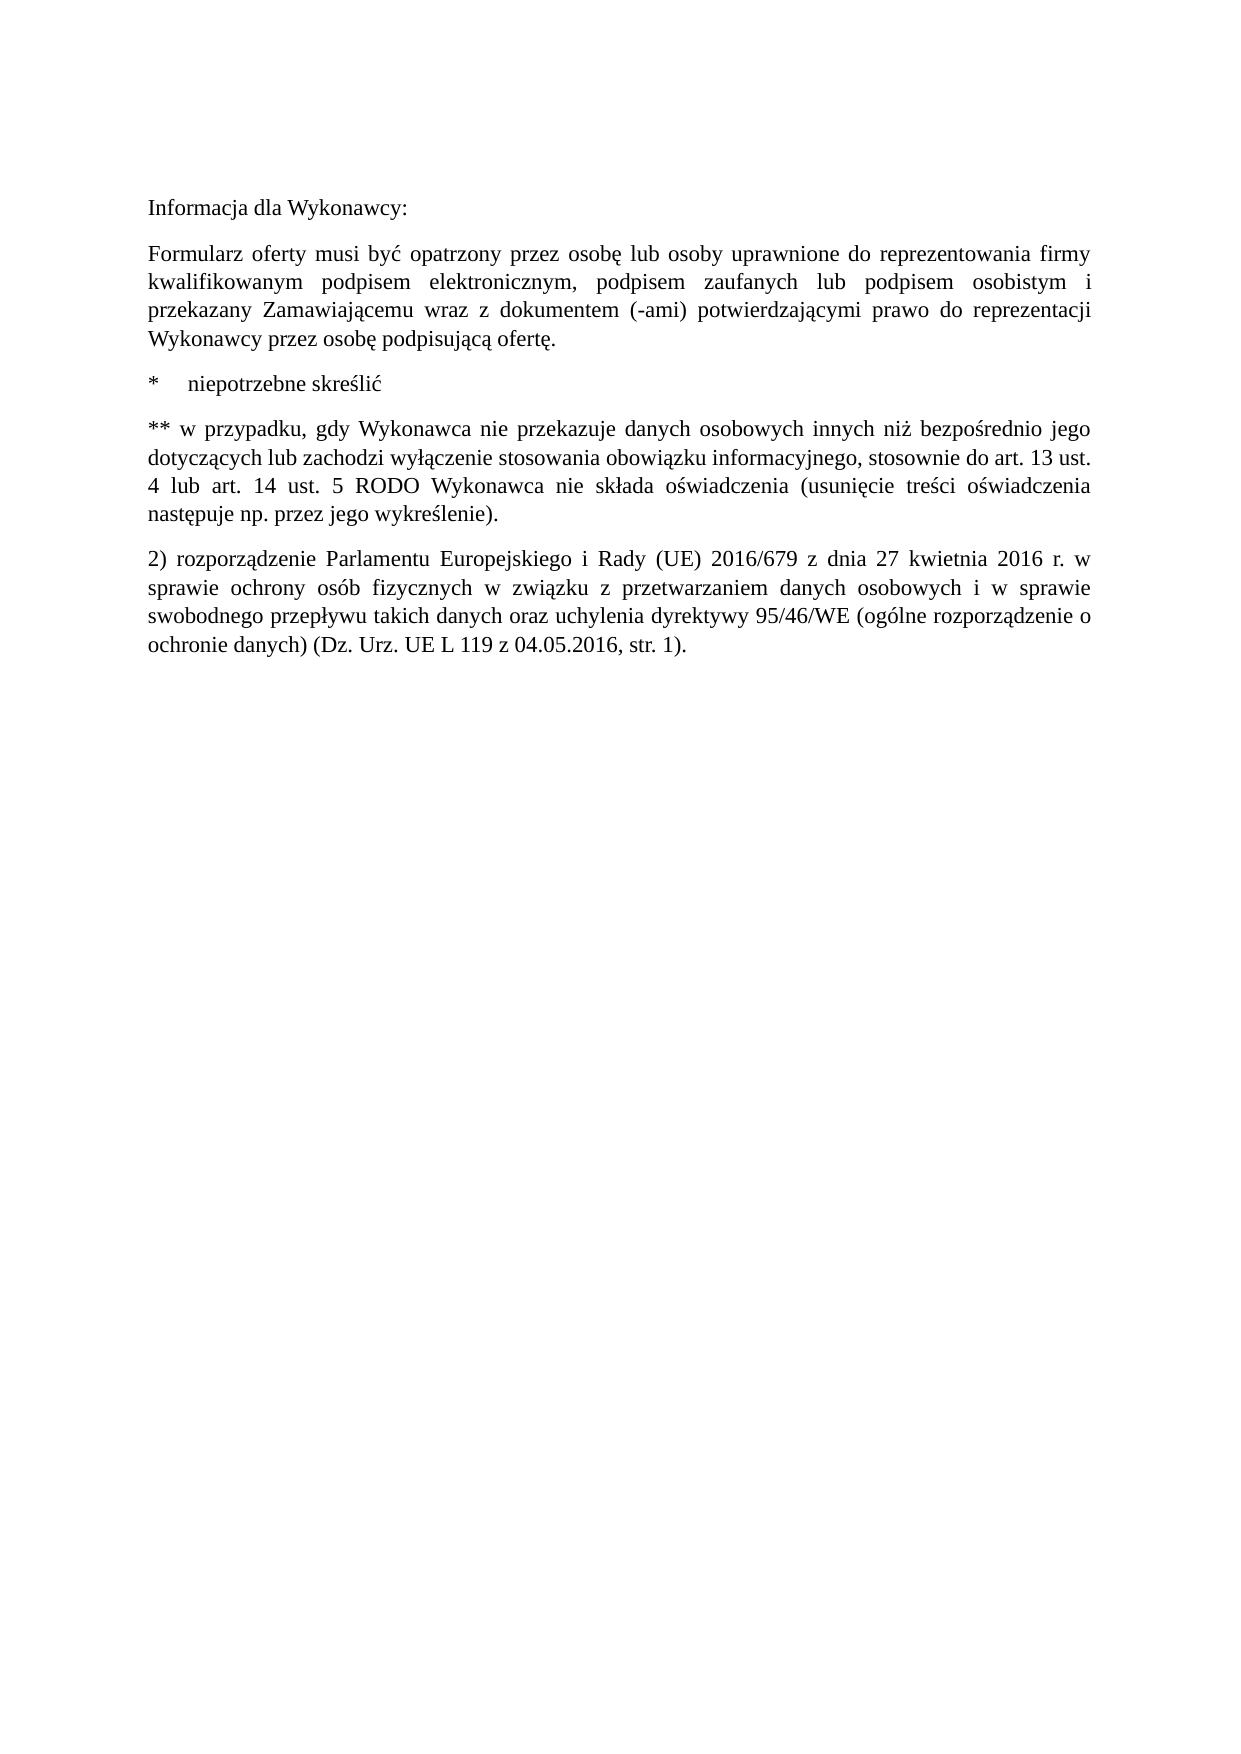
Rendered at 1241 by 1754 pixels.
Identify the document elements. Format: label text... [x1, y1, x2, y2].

text ** w przypadku, gdy Wykonawca nie przekazuje danych osobowych innych niż bezpośrednio jego dotyczących lub zachodzi wyłączenie stosowania obowiązku informacyjnego, stosownie do art. 13 ust. 4 lub art. 14 ust. 5 RODO Wykonawca nie składa oświadczenia (usunięcie treści oświadczenia następuje np. przez jego wykreślenie). [148, 415, 1093, 527]
text * niepotrzebne skreślić [148, 370, 1093, 396]
text Informacja dla Wykonawcy: [148, 194, 1093, 221]
text 2) rozporządzenie Parlamentu Europejskiego i Rady (UE) 2016/679 z dnia 27 kwietnia 2016 r. w sprawie ochrony osób fizycznych w związku z przetwarzaniem danych osobowych i w sprawie swobodnego przepływu takich danych oraz uchylenia dyrektywy 95/46/WE (ogólne rozporządzenie o ochronie danych) (Dz. Urz. UE L 119 z 04.05.2016, str. 1). [148, 546, 1093, 657]
text Formularz oferty musi być opatrzony przez osobę lub osoby uprawnione do reprezentowania firmy kwalifikowanym podpisem elektronicznym, podpisem zaufanych lub podpisem osobistym i przekazany Zamawiającemu wraz z dokumentem (-ami) potwierdzającymi prawo do reprezentacji Wykonawcy przez osobę podpisującą ofertę. [148, 239, 1093, 351]
